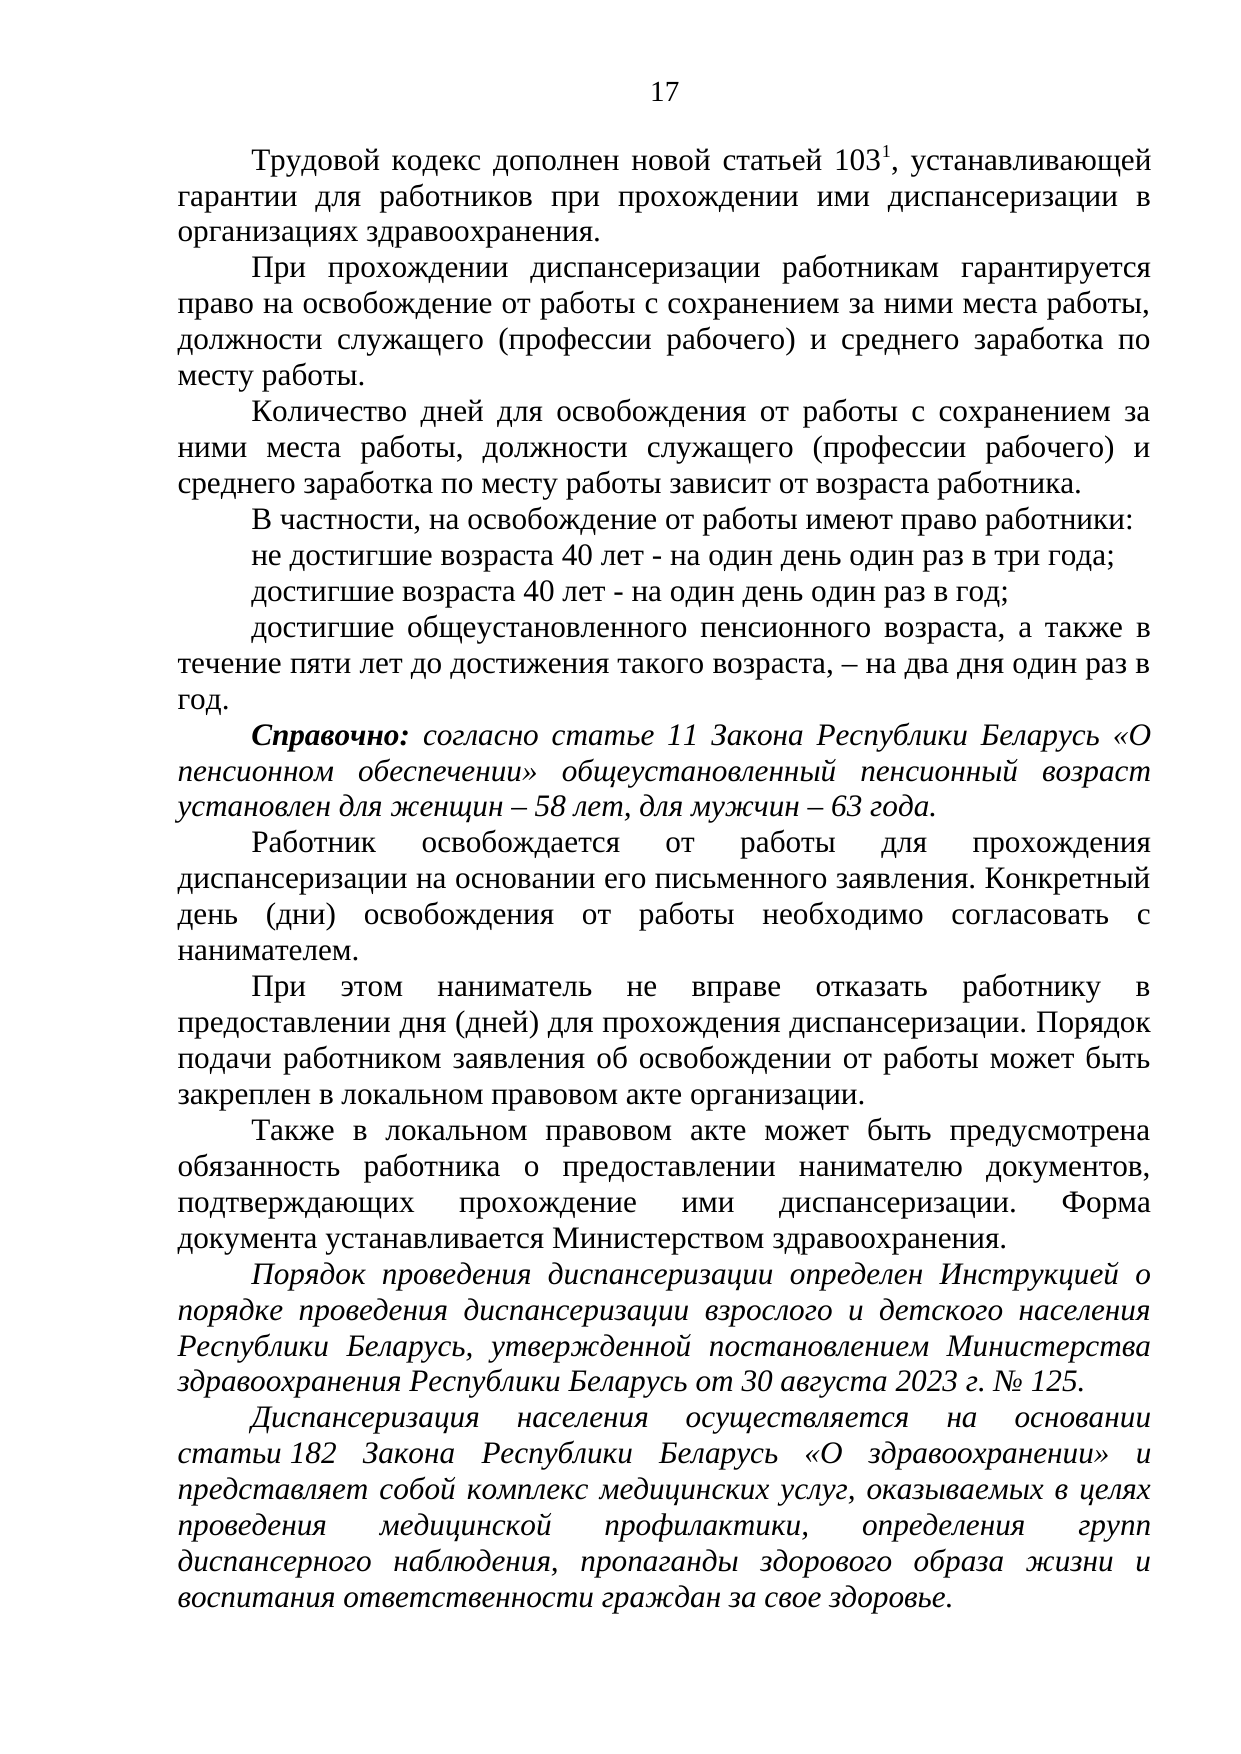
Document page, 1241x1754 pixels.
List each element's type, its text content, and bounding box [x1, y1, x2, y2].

text При прохождении диспансеризации работникам гарантируется право на освобождение от работы с сохранением за ними места работы, должности служащего (профессии рабочего) и среднего заработка по месту работы. [177, 249, 1152, 392]
text Справочно: согласно статье 11 Закона Республики Беларусь «О пенсионном обеспечении» общеустановленный пенсионный возраст установлен для женщин – 58 лет, для мужчин – 63 года. [177, 716, 1152, 824]
text Порядок проведения диспансеризации определен Инструкцией о порядке проведения диспансеризации взрослого и детского населения Республики Беларусь, утвержденной постановлением Министерства здравоохранения Республики Беларусь от 30 августа 2023 г. № 125. [177, 1255, 1152, 1399]
text Диспансеризация населения осуществляется на основании статьи 182 Закона Республики Беларусь «О здравоохранении» и представляет собой комплекс медицинских услуг, оказываемых в целях проведения медицинской профилактики, определения групп диспансерного наблюдения, пропаганды здорового образа жизни и воспитания ответственности граждан за свое здоровье. [177, 1399, 1152, 1614]
text В частности, на освобождение от работы имеют право работники: [177, 500, 1152, 536]
text Количество дней для освобождения от работы с сохранением за ними места работы, должности служащего (профессии рабочего) и среднего заработка по месту работы зависит от возраста работника. [177, 392, 1152, 500]
text достигшие общеустановленного пенсионного возраста, а также в течение пяти лет до достижения такого возраста, – на два дня один раз в год. [177, 608, 1152, 716]
text При этом наниматель не вправе отказать работнику в предоставлении дня (дней) для прохождения диспансеризации. Порядок подачи работником заявления об освобождении от работы может быть закреплен в локальном правовом акте организации. [177, 967, 1152, 1111]
text Трудовой кодекс дополнен новой статьей 1031, устанавливающей гарантии для работников при прохождении ими диспансеризации в организациях здравоохранения. [177, 141, 1152, 249]
text Работник освобождается от работы для прохождения диспансеризации на основании его письменного заявления. Конкретный день (дни) освобождения от работы необходимо согласовать с нанимателем. [177, 824, 1152, 967]
text не достигшие возраста 40 лет - на один день один раз в три года; [177, 536, 1152, 572]
text достигшие возраста 40 лет - на один день один раз в год; [177, 572, 1152, 608]
text Также в локальном правовом акте может быть предусмотрена обязанность работника о предоставлении нанимателю документов, подтверждающих прохождение ими диспансеризации. Форма документа устанавливается Министерством здравоохранения. [177, 1111, 1152, 1255]
